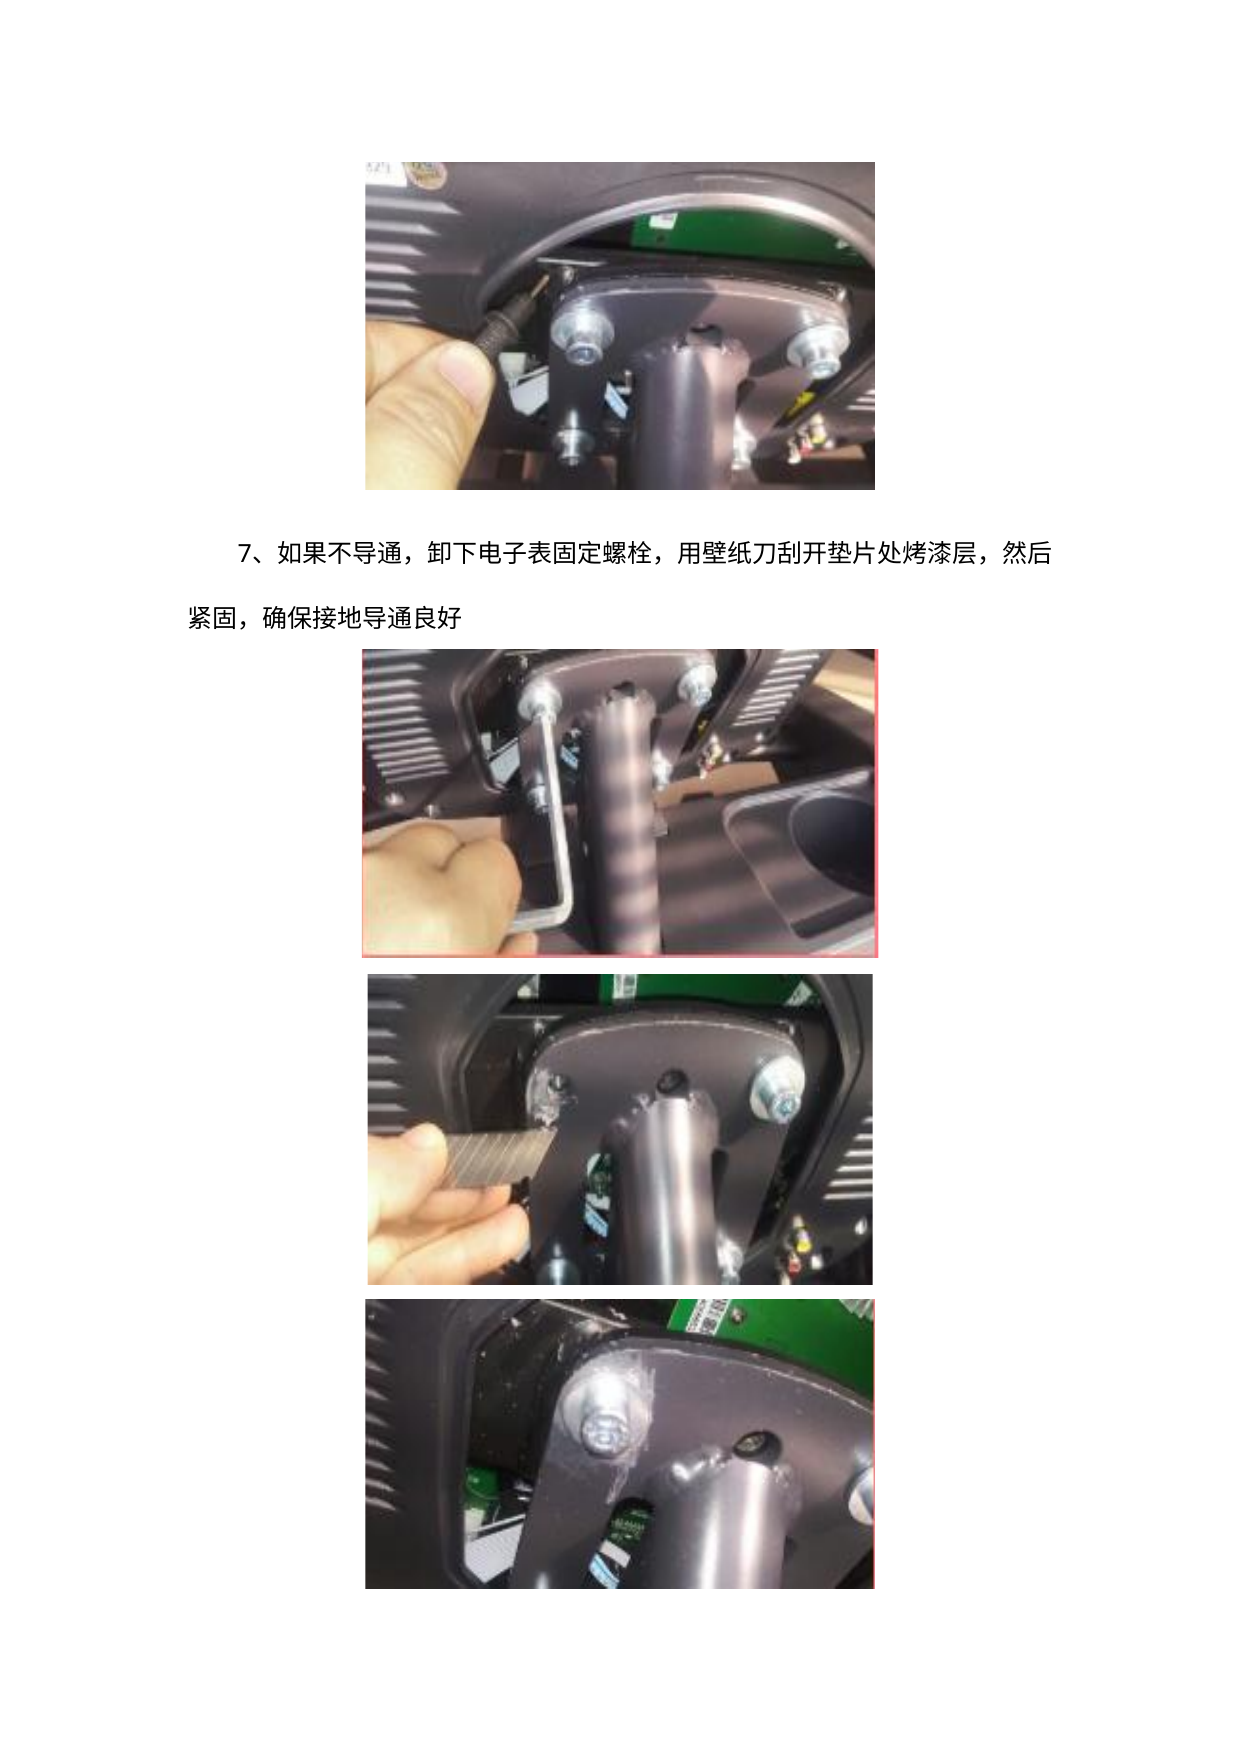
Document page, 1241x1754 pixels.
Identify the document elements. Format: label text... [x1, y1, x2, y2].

picture [365, 162, 875, 490]
picture [361, 649, 879, 958]
picture [365, 1299, 875, 1589]
picture [367, 974, 873, 1285]
text 7、如果不导通，卸下电子表固定螺栓，用壁纸刀刮开垫片处烤漆层，然后紧固，确保接地导通良好 [187, 519, 1053, 649]
